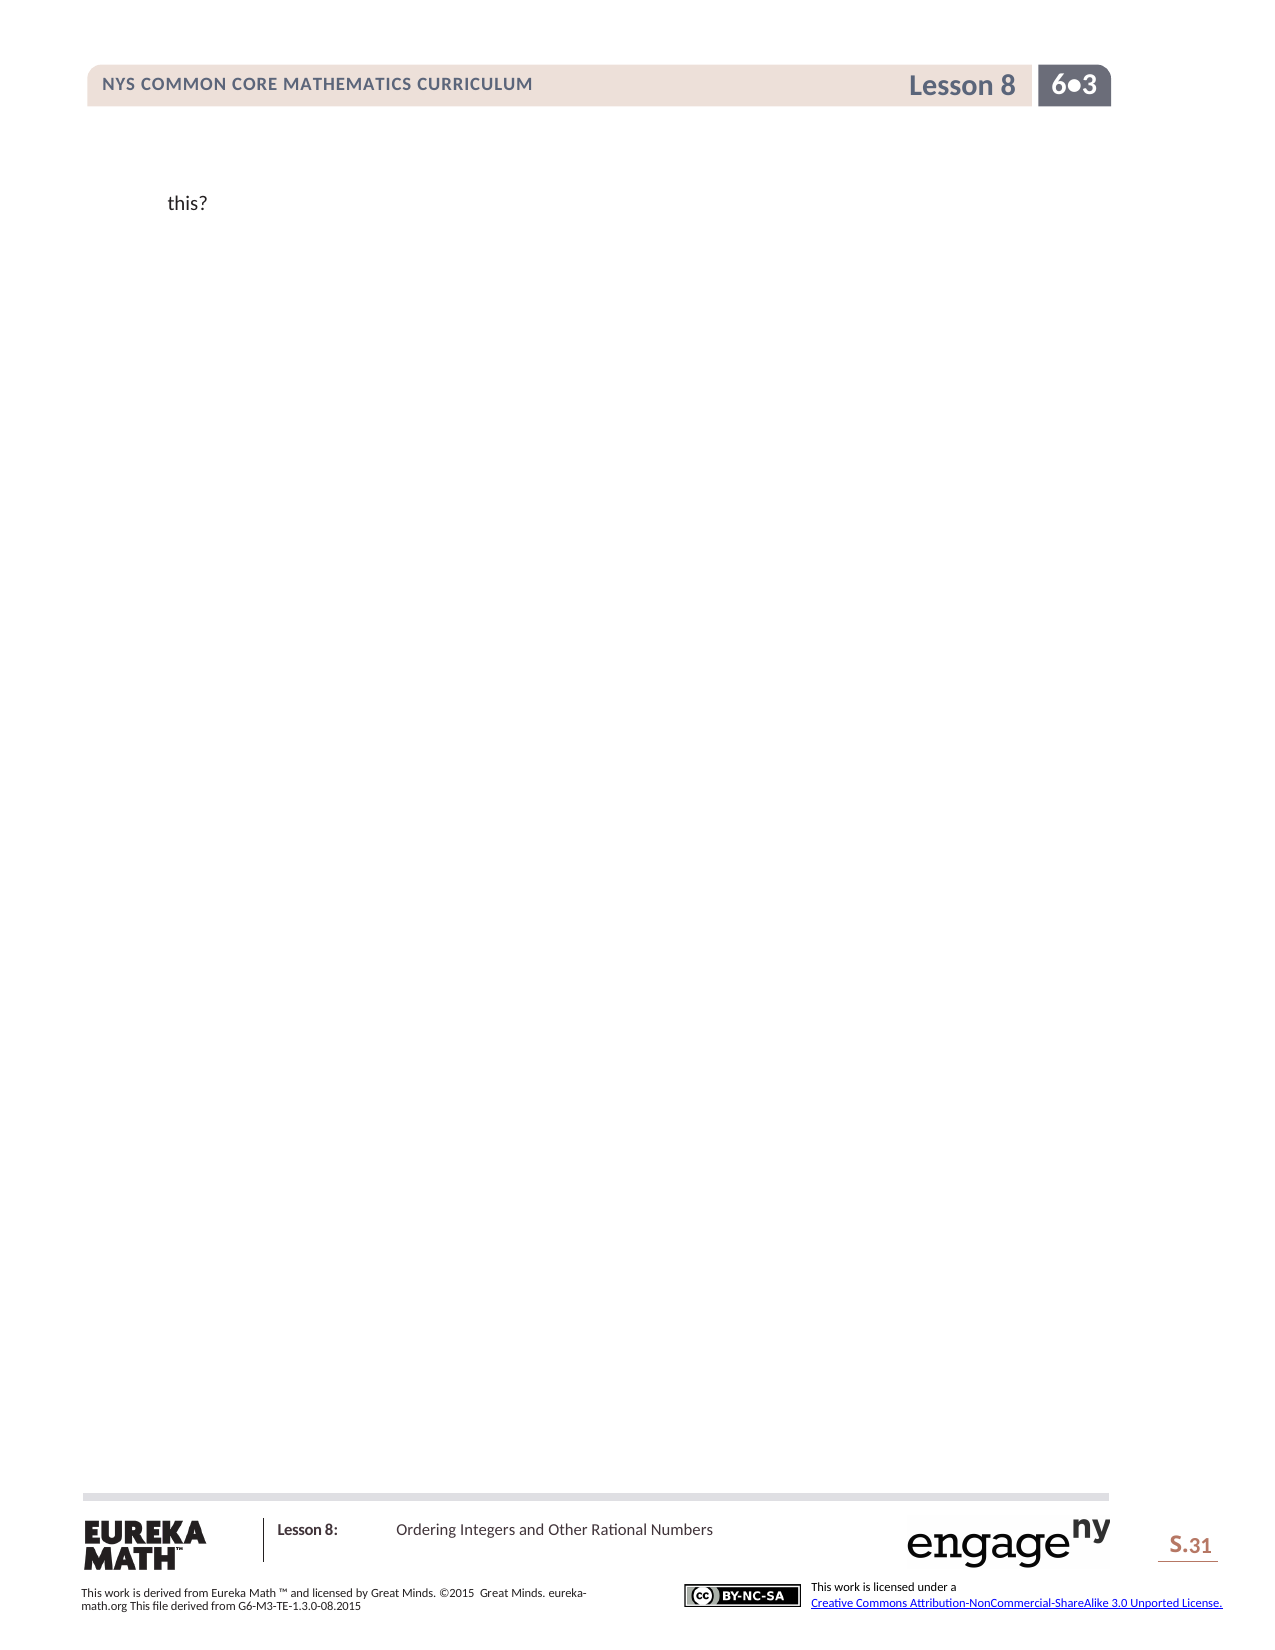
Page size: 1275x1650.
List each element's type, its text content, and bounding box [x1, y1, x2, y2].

list For each row, describe the relationship between the number in Column 4 and its order in Column 2. Why is this? [125, 191, 1108, 216]
picture [74, 1513, 209, 1574]
picture [906, 1515, 1110, 1569]
picture [684, 1584, 801, 1607]
